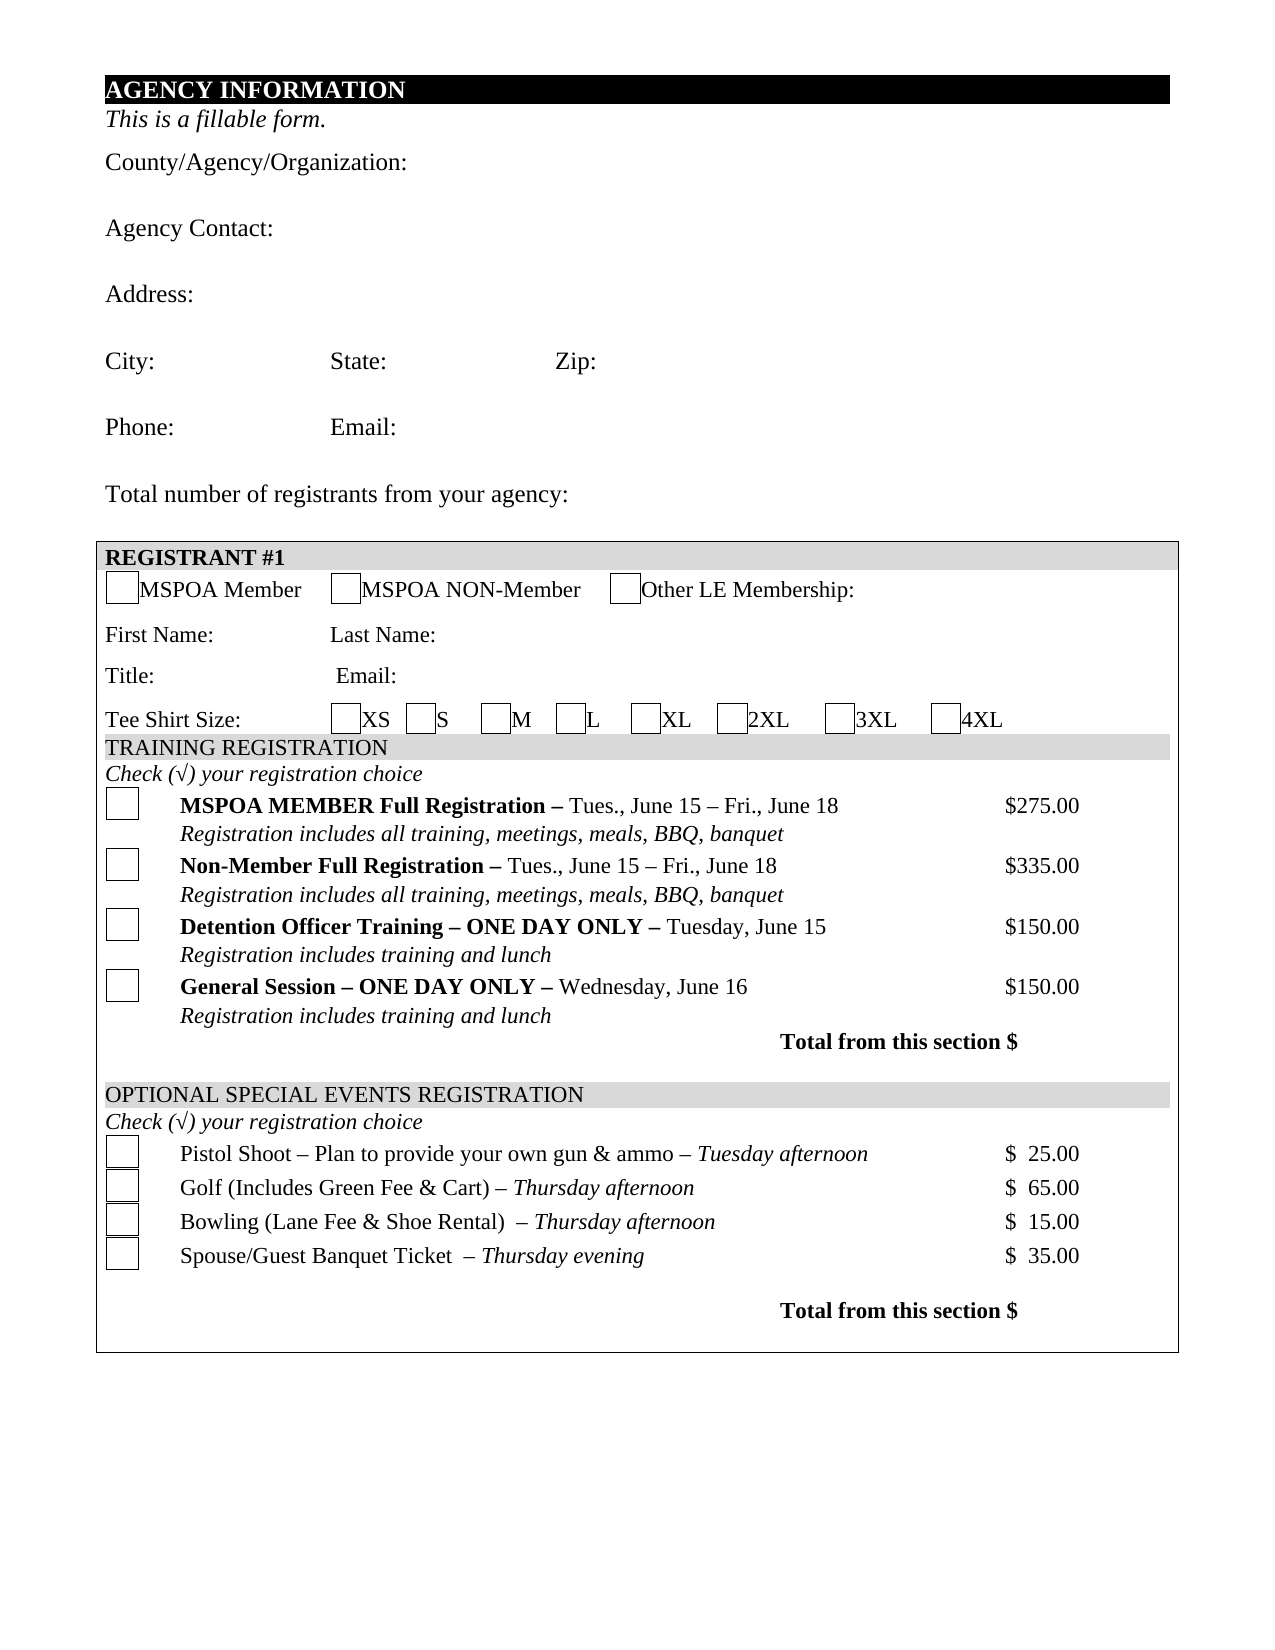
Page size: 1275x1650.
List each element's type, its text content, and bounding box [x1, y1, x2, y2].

text Total from this section $ [105, 1297, 1170, 1324]
text AGENCY INFORMATION [105, 75, 1170, 104]
text MSPOA MEMBER Full Registration – Tues., June 15 – Fri., June 18 $275.00 [105, 786, 1170, 821]
text Registration includes all training, meetings, meals, BBQ, banquet [105, 821, 1170, 847]
text Tee Shirt Size: XS S M L XL 2XL 3XL 4XL [97, 699, 1178, 734]
text Spouse/Guest Banquet Ticket – Thursday evening $ 35.00 [105, 1236, 1170, 1271]
text TRAINING REGISTRATION [105, 734, 1170, 760]
text Title: Email: [97, 659, 1178, 689]
text Registration includes training and lunch [105, 1002, 1170, 1028]
text Agency Contact: [105, 213, 1170, 242]
text REGISTRANT #1 [97, 542, 1178, 570]
text Detention Officer Training – ONE DAY ONLY – Tuesday, June 15 $150.00 [105, 907, 1170, 941]
text Address: [105, 279, 1170, 309]
text MSPOA Member MSPOA NON-Member Other LE Membership: [105, 570, 1170, 604]
text OPTIONAL SPECIAL EVENTS REGISTRATION [105, 1082, 1170, 1108]
text Registration includes all training, meetings, meals, BBQ, banquet [105, 881, 1170, 907]
text County/Agency/Organization: [105, 147, 1170, 176]
text Total number of registrants from your agency: [105, 479, 1170, 508]
text Bowling (Lane Fee & Shoe Rental) – Thursday afternoon $ 15.00 [105, 1202, 1170, 1236]
text First Name: Last Name: [97, 618, 1178, 648]
text Pistol Shoot – Plan to provide your own gun & ammo – Tuesday afternoon $ 25.00 [105, 1134, 1170, 1168]
text Golf (Includes Green Fee & Cart) – Thursday afternoon $ 65.00 [105, 1168, 1170, 1202]
text Registration includes training and lunch [105, 941, 1170, 968]
text General Session – ONE DAY ONLY – Wednesday, June 16 $150.00 [105, 968, 1170, 1002]
text Check (√) your registration choice [105, 1108, 1170, 1134]
text City: State: Zip: [105, 346, 1170, 375]
text Total from this section $ [105, 1028, 1170, 1055]
text Non-Member Full Registration – Tues., June 15 – Fri., June 18 $335.00 [105, 847, 1170, 881]
text Phone: Email: [105, 412, 1170, 441]
text Check (√) your registration choice [105, 760, 1170, 786]
text This is a fillable form. [105, 104, 1170, 132]
